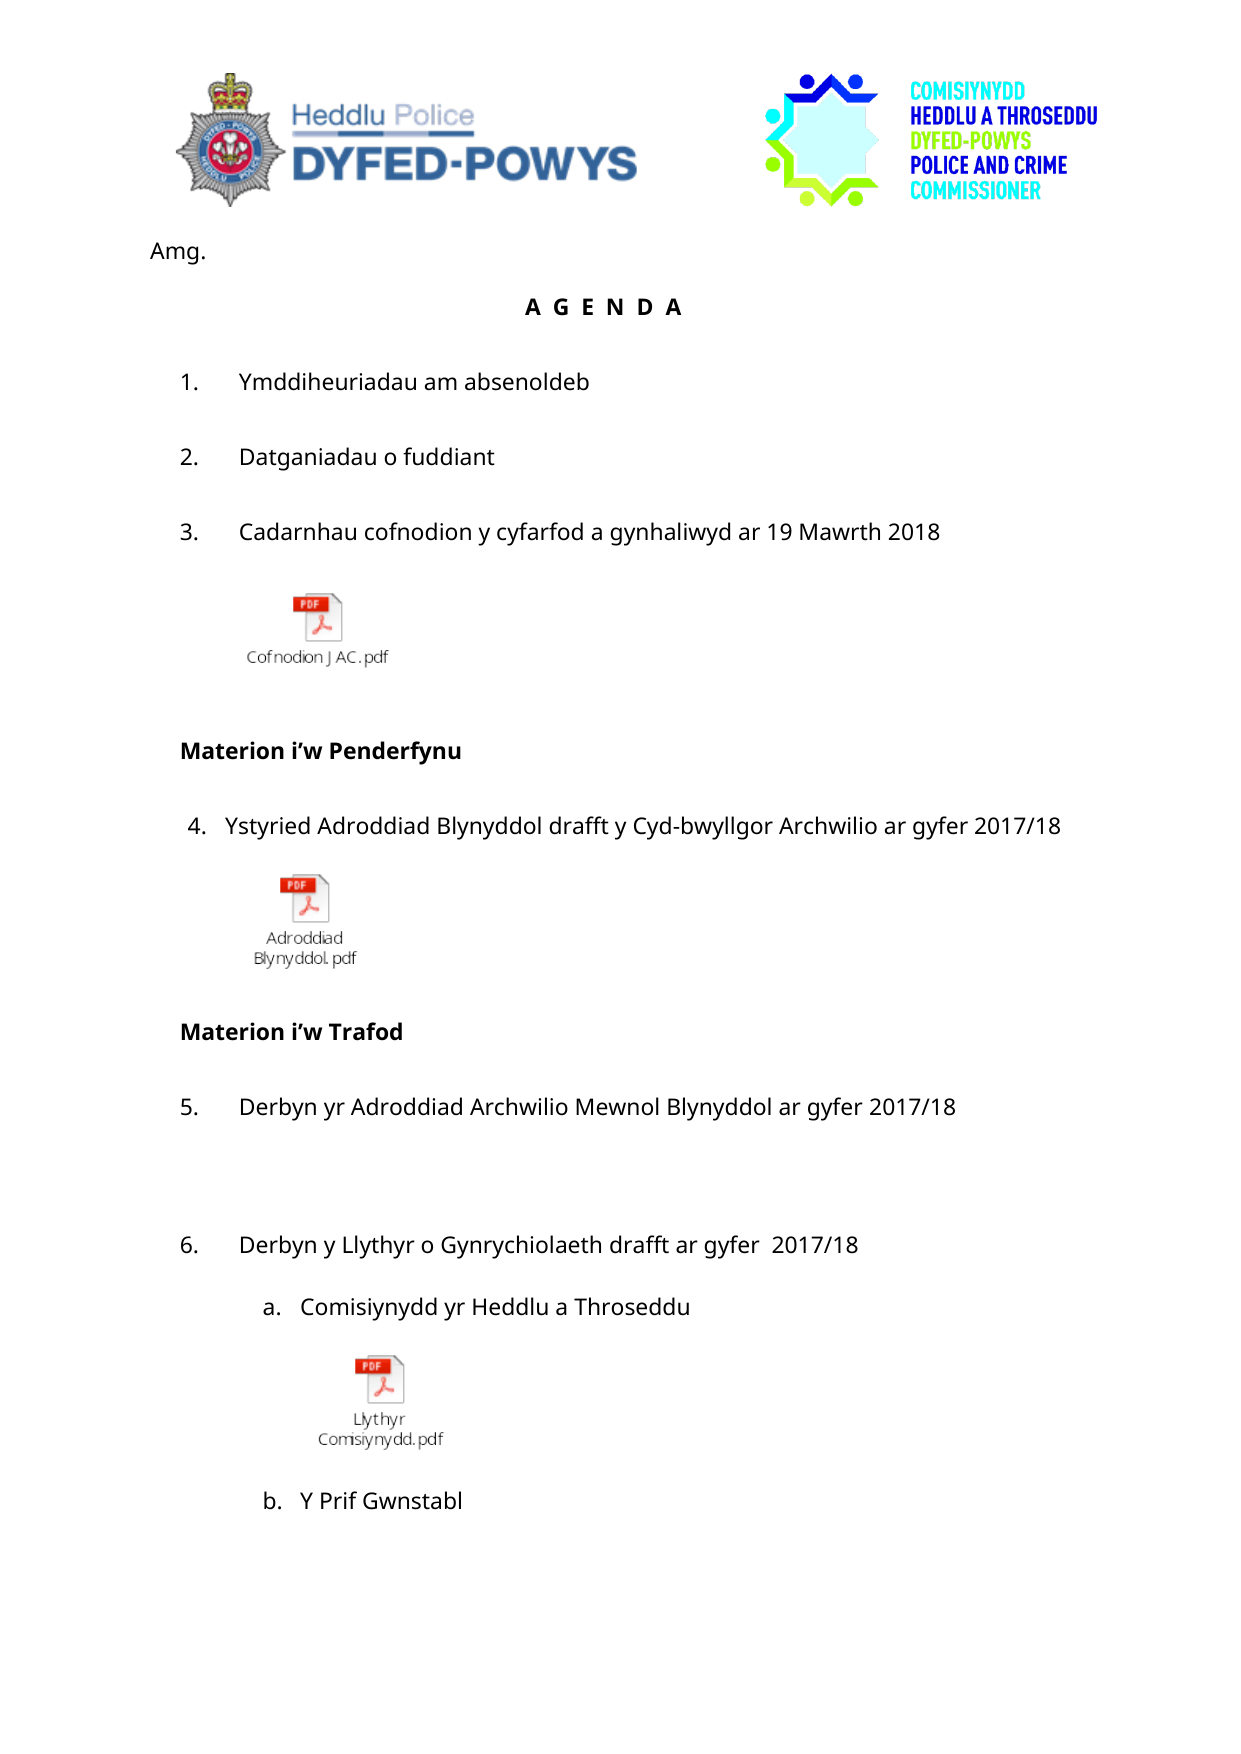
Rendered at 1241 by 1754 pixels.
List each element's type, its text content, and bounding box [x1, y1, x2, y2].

list Derbyn yr Adroddiad Archwilio Mewnol Blynyddol ar gyfer 2017/18 [179, 1091, 1090, 1122]
picture [175, 73, 637, 207]
text Materion i’w Trafod [179, 1016, 1090, 1047]
list Derbyn y Llythyr o Gynrychiolaeth drafft ar gyfer 2017/18 [179, 1229, 1090, 1260]
text Materion i’w Penderfynu [179, 735, 1090, 766]
list Comisiynydd yr Heddlu a Throseddu [262, 1291, 1090, 1322]
list Cadarnhau cofnodion y cyfarfod a gynhaliwyd ar 19 Mawrth 2018 [179, 516, 1090, 548]
list Datganiadau o fuddiant [179, 441, 1090, 473]
list Ystyried Adroddiad Blynyddol drafft y Cyd-bwyllgor Archwilio ar gyfer 2017/18 [187, 810, 1090, 841]
list Ymddiheuriadau am absenoldeb [179, 366, 1090, 398]
text Amg. [150, 234, 1090, 266]
subtitle A G E N D A [525, 291, 1090, 323]
picture [736, 41, 1125, 238]
list Y Prif Gwnstabl [262, 1485, 1090, 1516]
